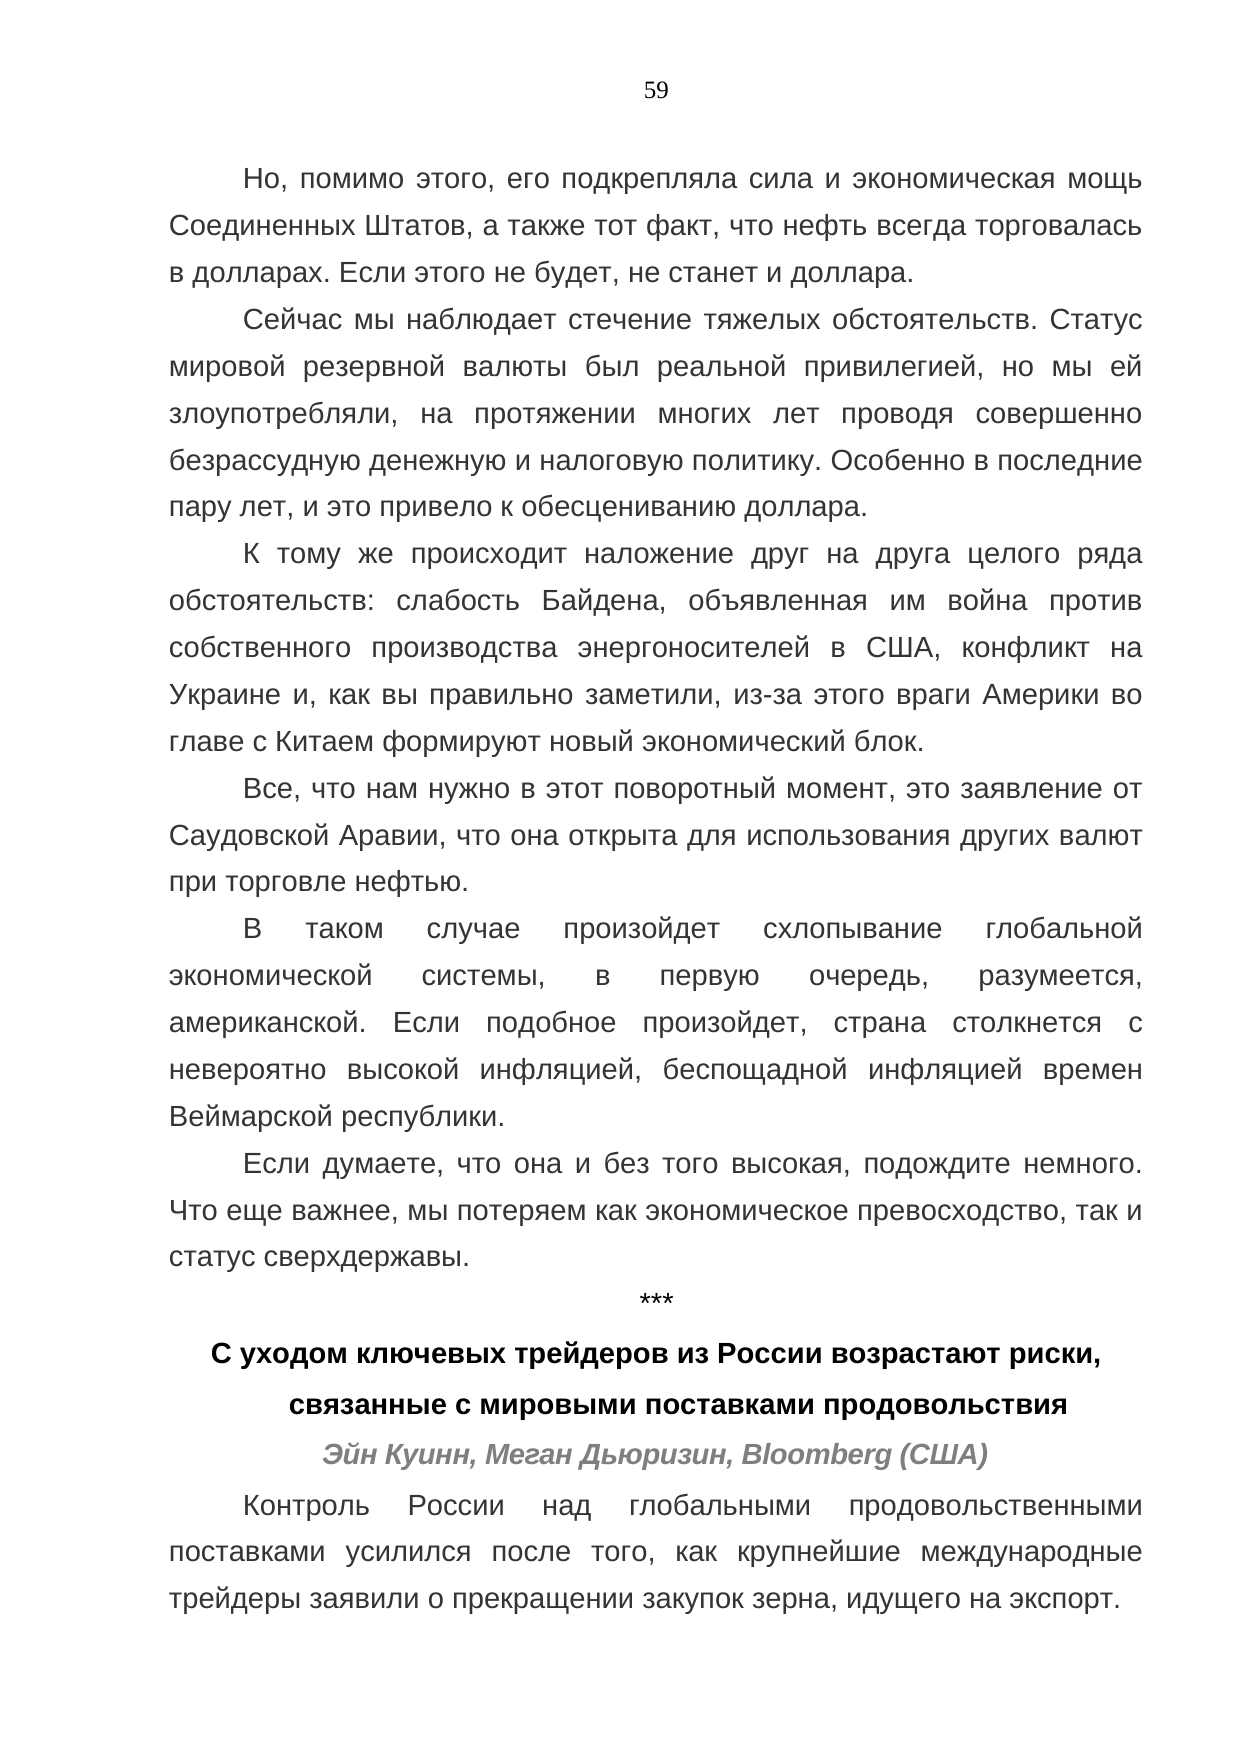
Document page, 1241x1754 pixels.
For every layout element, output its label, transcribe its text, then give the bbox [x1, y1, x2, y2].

text К тому же происходит наложение друг на друга целого ряда обстоятельств: слабость Байдена, объявленная им война против собственного производства энергоносителей в США, конфликт на Украине и, как вы правильно заметили, из-за этого враги Америки во главе с Китаем формируют новый экономический блок. [169, 536, 1144, 757]
text Все, что нам нужно в этот поворотный момент, это заявление от Саудовской Аравии, что она открыта для использования других валют при торговле нефтью. [169, 771, 1144, 898]
text *** [169, 1286, 1144, 1320]
text Сейчас мы наблюдает стечение тяжелых обстоятельств. Статус мировой резервной валюты был реальной привилегией, но мы ей злоупотребляли, на протяжении многих лет проводя совершенно безрассудную денежную и налоговую политику. Особенно в последние пару лет, и это привело к обесцениванию доллара. [169, 302, 1144, 523]
text В таком случае произойдет схлопывание глобальной экономической системы, в первую очередь, разумеется, американской. Если подобное произойдет, страна столкнется с невероятно высокой инфляцией, беспощадной инфляцией времен Веймарской республики. [169, 911, 1144, 1132]
text Но, помимо этого, его подкрепляла сила и экономическая мощь Соединенных Штатов, а также тот факт, что нефть всегда торговалась в долларах. Если этого не будет, не станет и доллара. [169, 161, 1144, 288]
text Контроль России над глобальными продовольственными поставками усилился после того, как крупнейшие международные трейдеры заявили о прекращении закупок зерна, идущего на экспорт. [169, 1487, 1144, 1615]
text Если думаете, что она и без того высокая, подождите немного. Что еще важнее, мы потеряем как экономическое превосходство, так и статус сверхдержавы. [169, 1146, 1144, 1273]
subtitle С уходом ключевых трейдеров из России возрастают риски, связанные с мировыми поставками продовольствия [169, 1337, 1144, 1420]
text Эйн Куинн, Меган Дьюризин, Bloomberg (США) [169, 1437, 1144, 1471]
